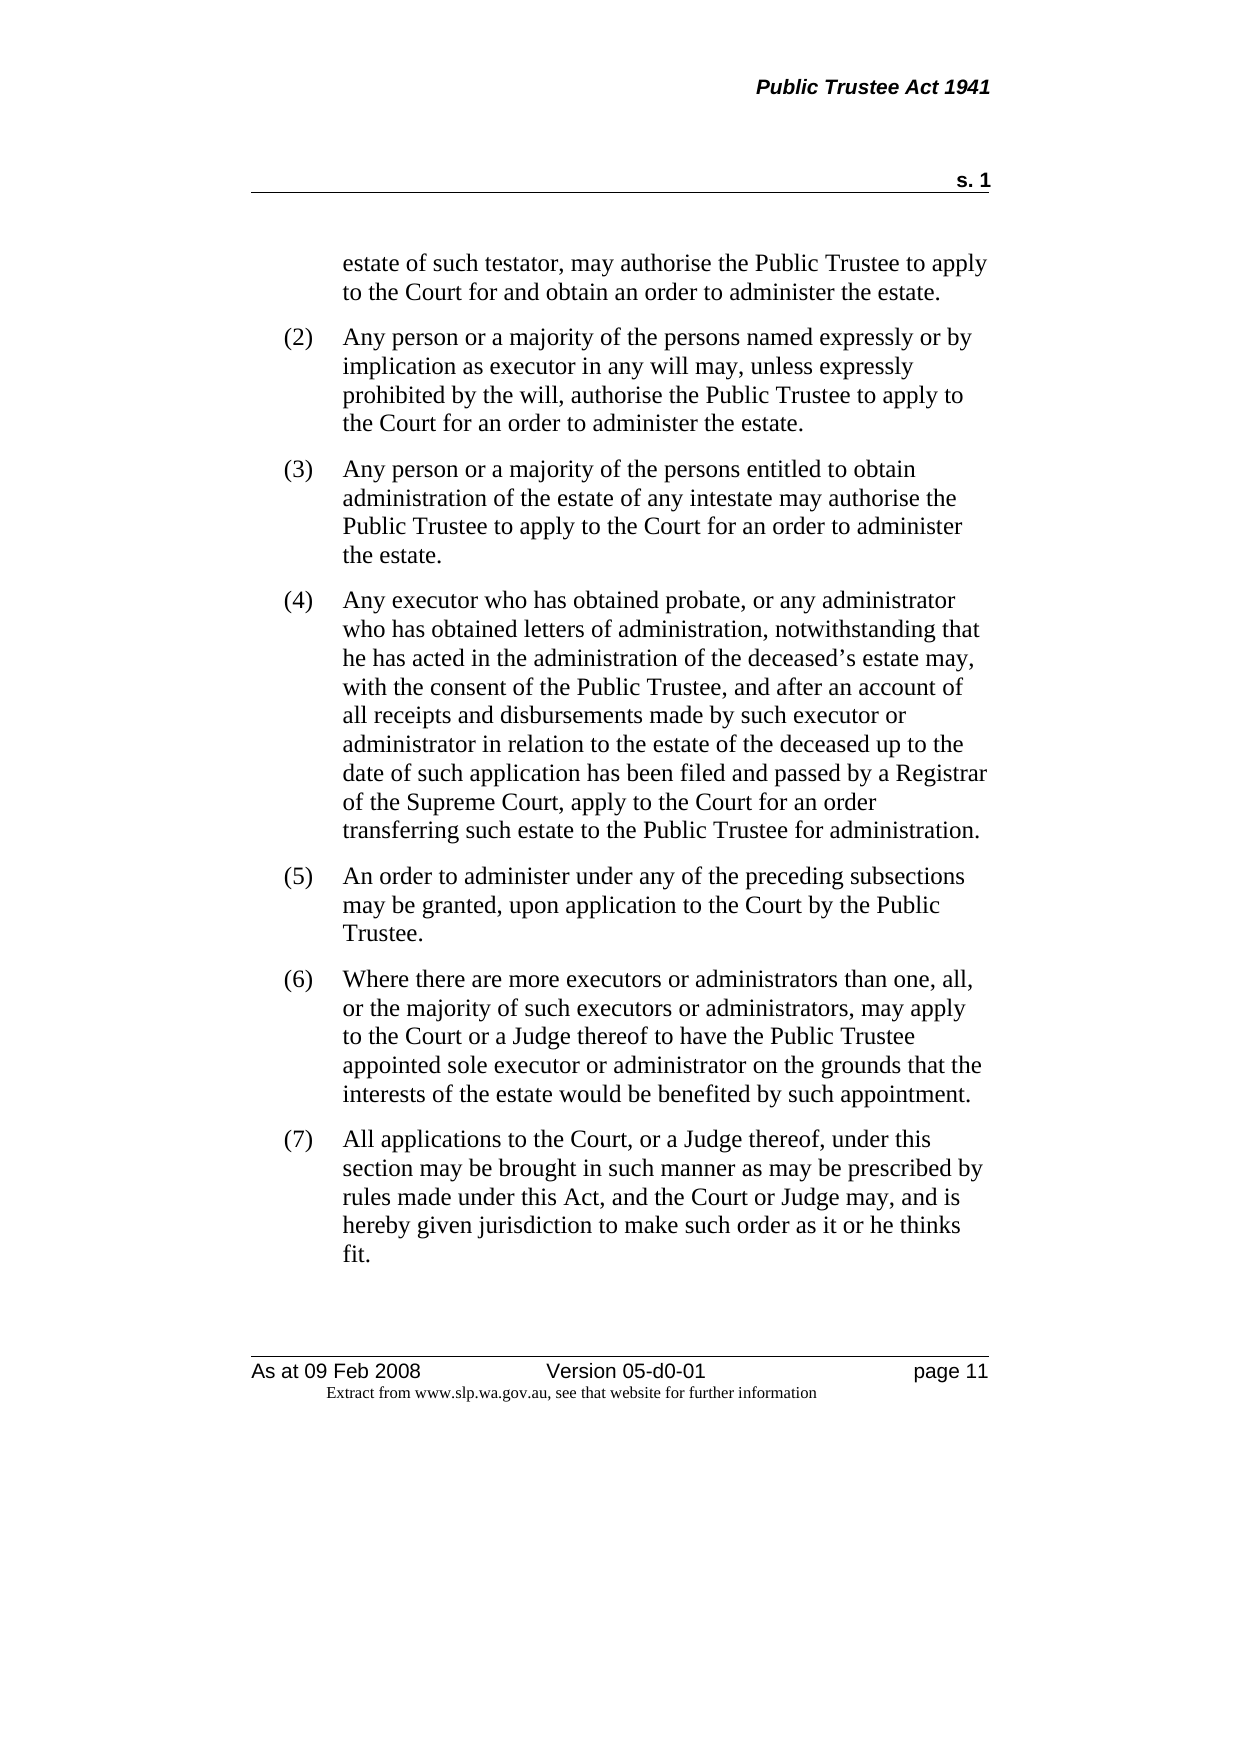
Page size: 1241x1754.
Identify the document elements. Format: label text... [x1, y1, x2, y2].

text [251, 248, 989, 306]
text (3) Any person or a majority of the persons entitled to obtain administration of the estate of any intestate may authorise the Public Trustee to apply to the Court for an order to administer the estate. [251, 454, 989, 569]
text (6) Where there are more executors or administrators than one, all, or the majority of such executors or administrators, may apply to the Court or a Judge thereof to have the Public Trustee appointed sole executor or administrator on the grounds that the interests of the estate would be benefited by such appointment. [251, 964, 989, 1108]
text (4) Any executor who has obtained probate, or any administrator who has obtained letters of administration, notwithstanding that he has acted in the administration of the deceased’s estate may, with the consent of the Public Trustee, and after an account of all receipts and disbursements made by such executor or administrator in relation to the estate of the deceased up to the date of such application has been filed and passed by a Registrar of the Supreme Court, apply to the Court for an order transferring such estate to the Public Trustee for administration. [251, 586, 989, 844]
text (7) All applications to the Court, or a Judge thereof, under this section may be brought in such manner as may be prescribed by rules made under this Act, and the Court or Judge may, and is hereby given jurisdiction to make such order as it or he thinks fit. [251, 1124, 989, 1268]
text (2) Any person or a majority of the persons named expressly or by implication as executor in any will may, unless expressly prohibited by the will, authorise the Public Trustee to apply to the Court for an order to administer the estate. [251, 322, 989, 437]
text (5) An order to administer under any of the preceding subsections may be granted, upon application to the Court by the Public Trustee. [251, 861, 989, 947]
